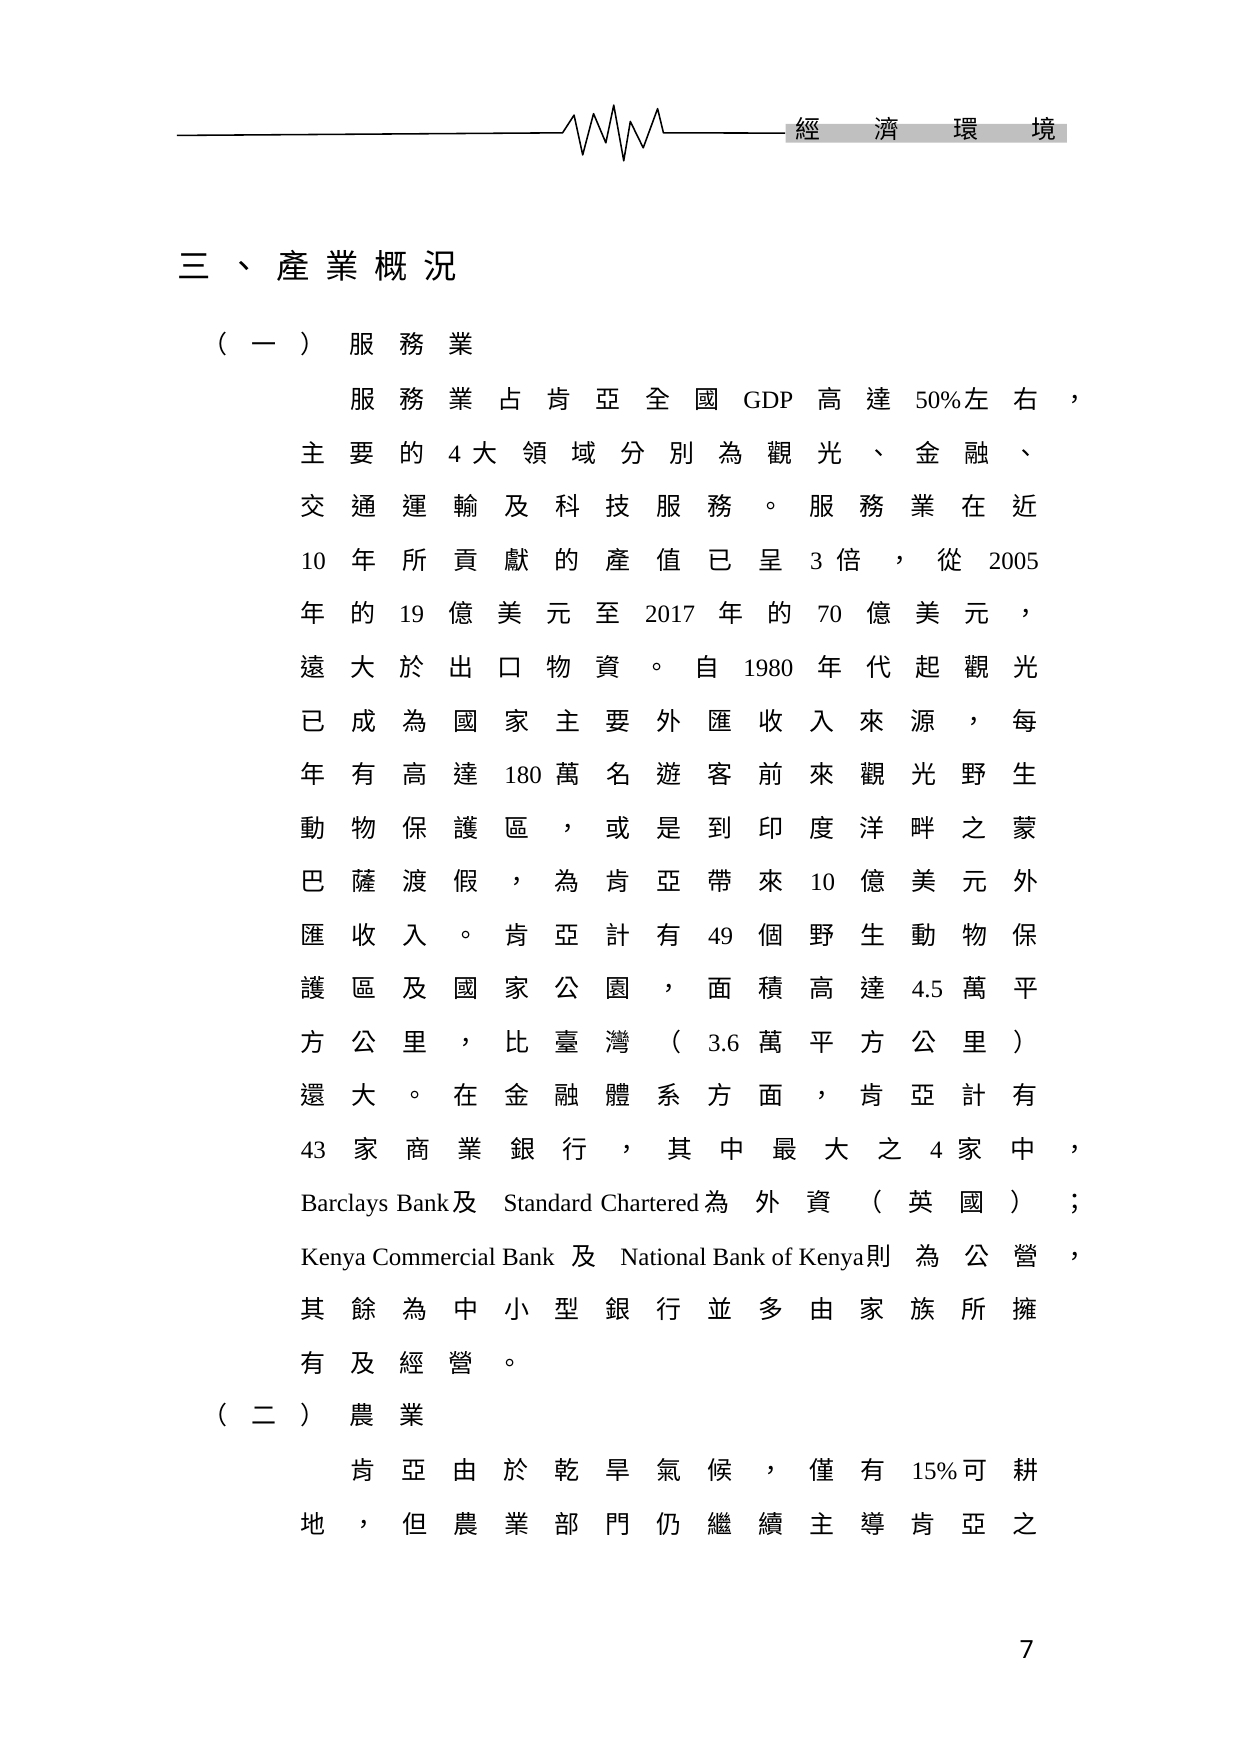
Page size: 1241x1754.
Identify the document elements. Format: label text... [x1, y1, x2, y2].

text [276, 1442, 1063, 1549]
text （一）服務業 [202, 317, 1063, 371]
text 服務業占肯亞全國GDP高達50%左右，主要的4大領域分別為觀光、金融、交通運輸及科技服務。服務業在近10年所貢獻的產值已呈3倍，從2005年的19億美元至2017年的70億美元，遠大於出口物資。自1980年代起觀光已成為國家主要外匯收入來源，每年有高達180萬名遊客前來觀光野生動物保護區，或是到印度洋畔之蒙巴薩渡假，為肯亞帶來10億美元外匯收入。肯亞計有49個野生動物保護區及國家公園，面積高達4.5萬平方公里，比臺灣（3.6萬平方公里）還大。在金融體系方面，肯亞計有43家商業銀行，其中最大之4家中，Barclays Bank及Standard Chartered為外資（英國）；Kenya Commercial Bank及National Bank of Kenya則為公營，其餘為中小型銀行並多由家族所擁有及經營。 [276, 371, 1063, 1388]
text 三、產業概況 [178, 237, 1063, 291]
text （二）農業 [202, 1388, 1063, 1442]
